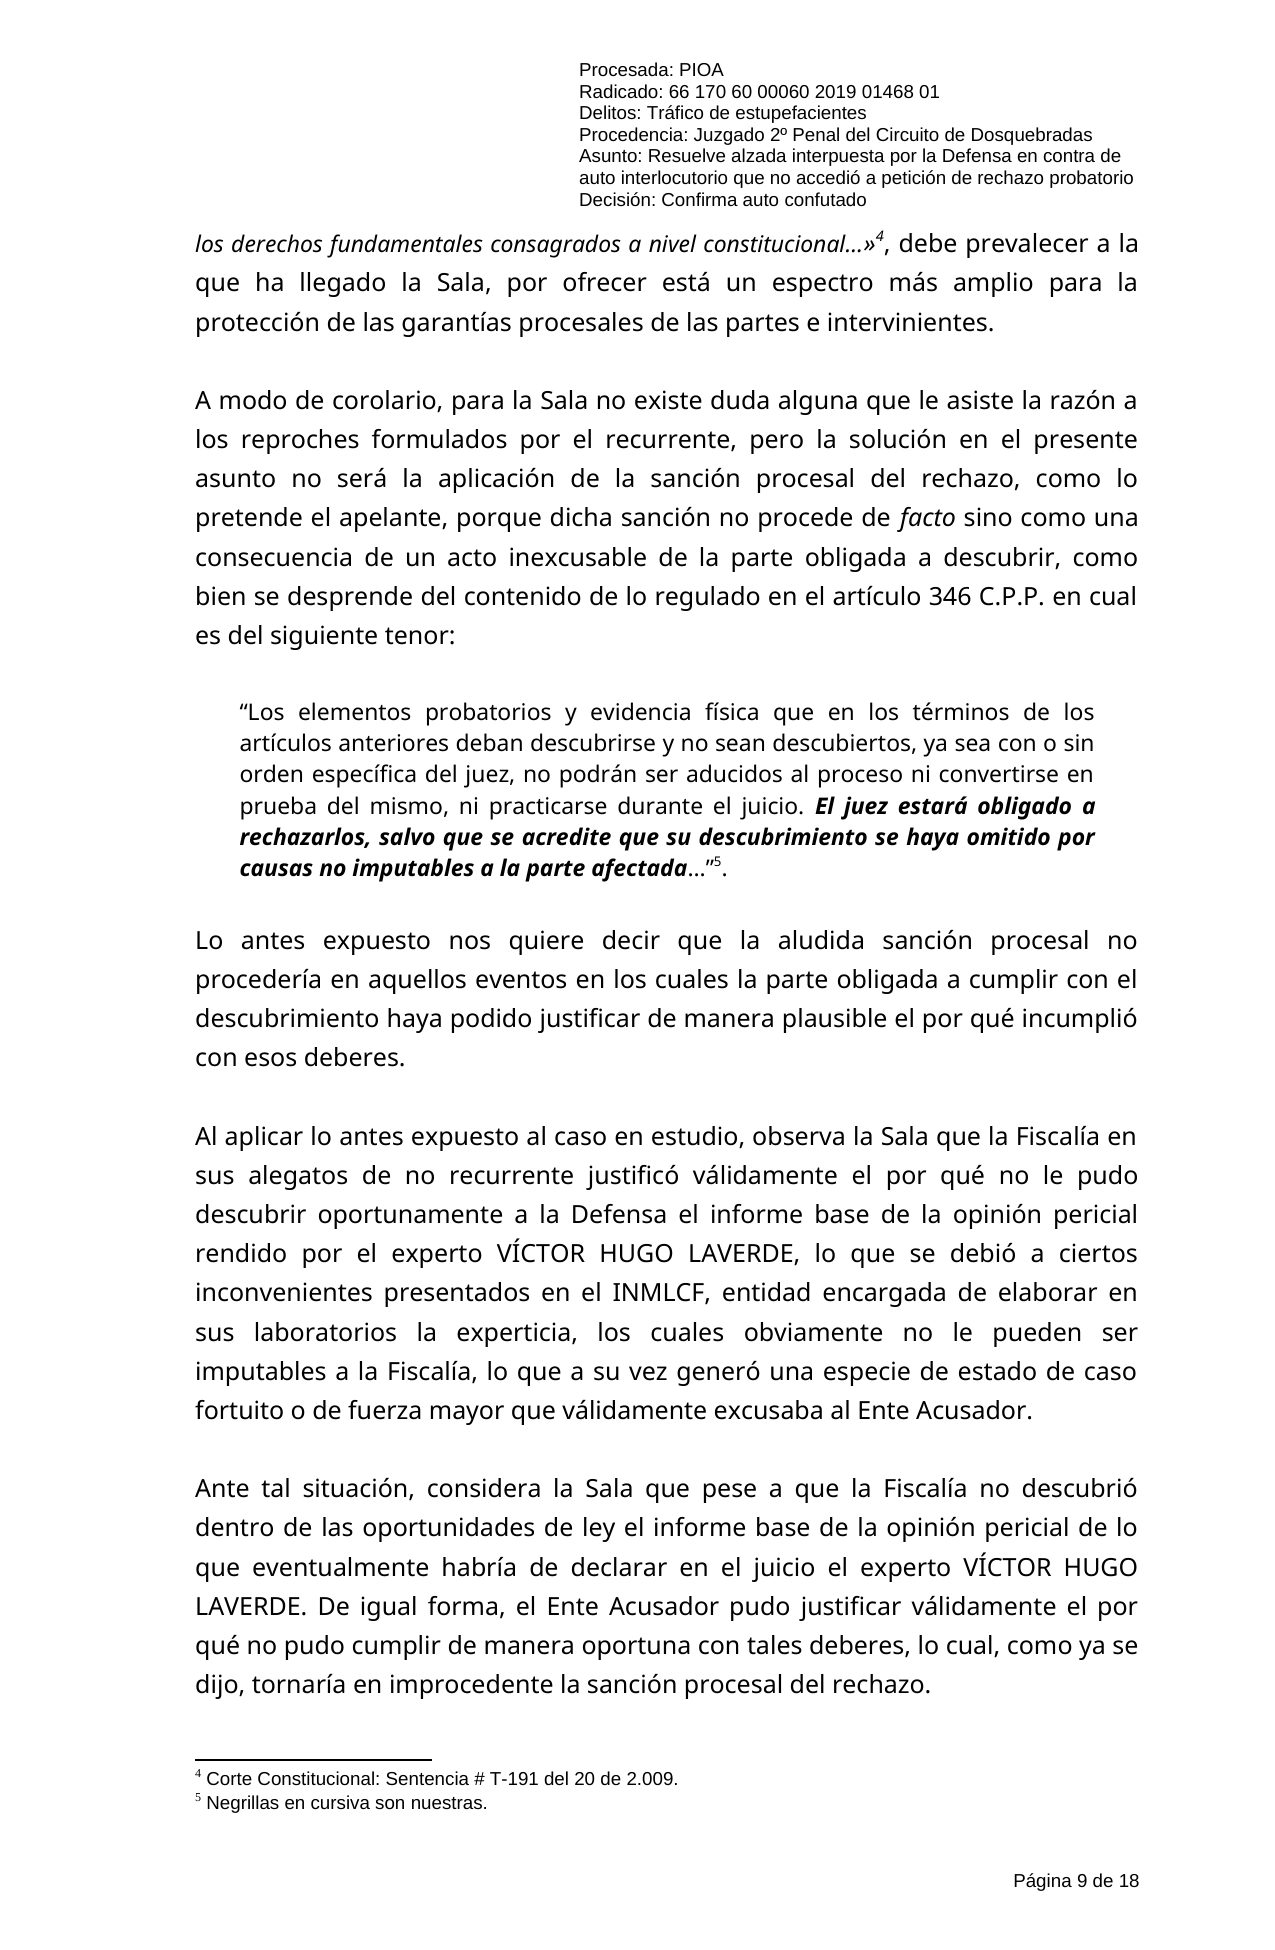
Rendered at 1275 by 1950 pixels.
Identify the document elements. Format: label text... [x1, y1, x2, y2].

text Al aplicar lo antes expuesto al caso en estudio, observa la Sala que la Fiscalía en sus alegatos de no recurrente justificó válidamente el por qué no le pudo descubrir oportunamente a la Defensa el informe base de la opinión pericial rendido por el experto VÍCTOR HUGO LAVERDE, lo que se debió a ciertos inconvenientes presentados en el INMLCF, entidad encargada de elaborar en sus laboratorios la experticia, los cuales obviamente no le pueden ser imputables a la Fiscalía, lo que a su vez generó una especie de estado de caso fortuito o de fuerza mayor que válidamente excusaba al Ente Acusador. [195, 1118, 1139, 1427]
text Lo antes expuesto nos quiere decir que la aludida sanción procesal no procedería en aquellos eventos en los cuales la parte obligada a cumplir con el descubrimiento haya podido justificar de manera plausible el por qué incumplió con esos deberes. [195, 923, 1139, 1074]
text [195, 226, 1139, 338]
text A modo de corolario, para la Sala no existe duda alguna que le asiste la razón a los reproches formulados por el recurrente, pero la solución en el presente asunto no será la aplicación de la sanción procesal del rechazo, como lo pretende el apelante, porque dicha sanción no procede de facto sino como una consecuencia de un acto inexcusable de la parte obligada a descubrir, como bien se desprende del contenido de lo regulado en el artículo 346 C.P.P. en cual es del siguiente tenor: [195, 383, 1139, 652]
text “Los elementos probatorios y evidencia física que en los términos de los artículos anteriores deban descubrirse y no sean descubiertos, ya sea con o sin orden específica del juez, no podrán ser aducidos al proceso ni convertirse en prueba del mismo, ni practicarse durante el juicio. El juez estará obligado a rechazarlos, salvo que se acredite que su descubrimiento se haya omitido por causas no imputables a la parte afectada…”. [239, 696, 1096, 883]
text Ante tal situación, considera la Sala que pese a que la Fiscalía no descubrió dentro de las oportunidades de ley el informe base de la opinión pericial de lo que eventualmente habría de declarar en el juicio el experto VÍCTOR HUGO LAVERDE. De igual forma, el Ente Acusador pudo justificar válidamente el por qué no pudo cumplir de manera oportuna con tales deberes, lo cual, como ya se dijo, tornaría en improcedente la sanción procesal del rechazo. [195, 1471, 1139, 1701]
